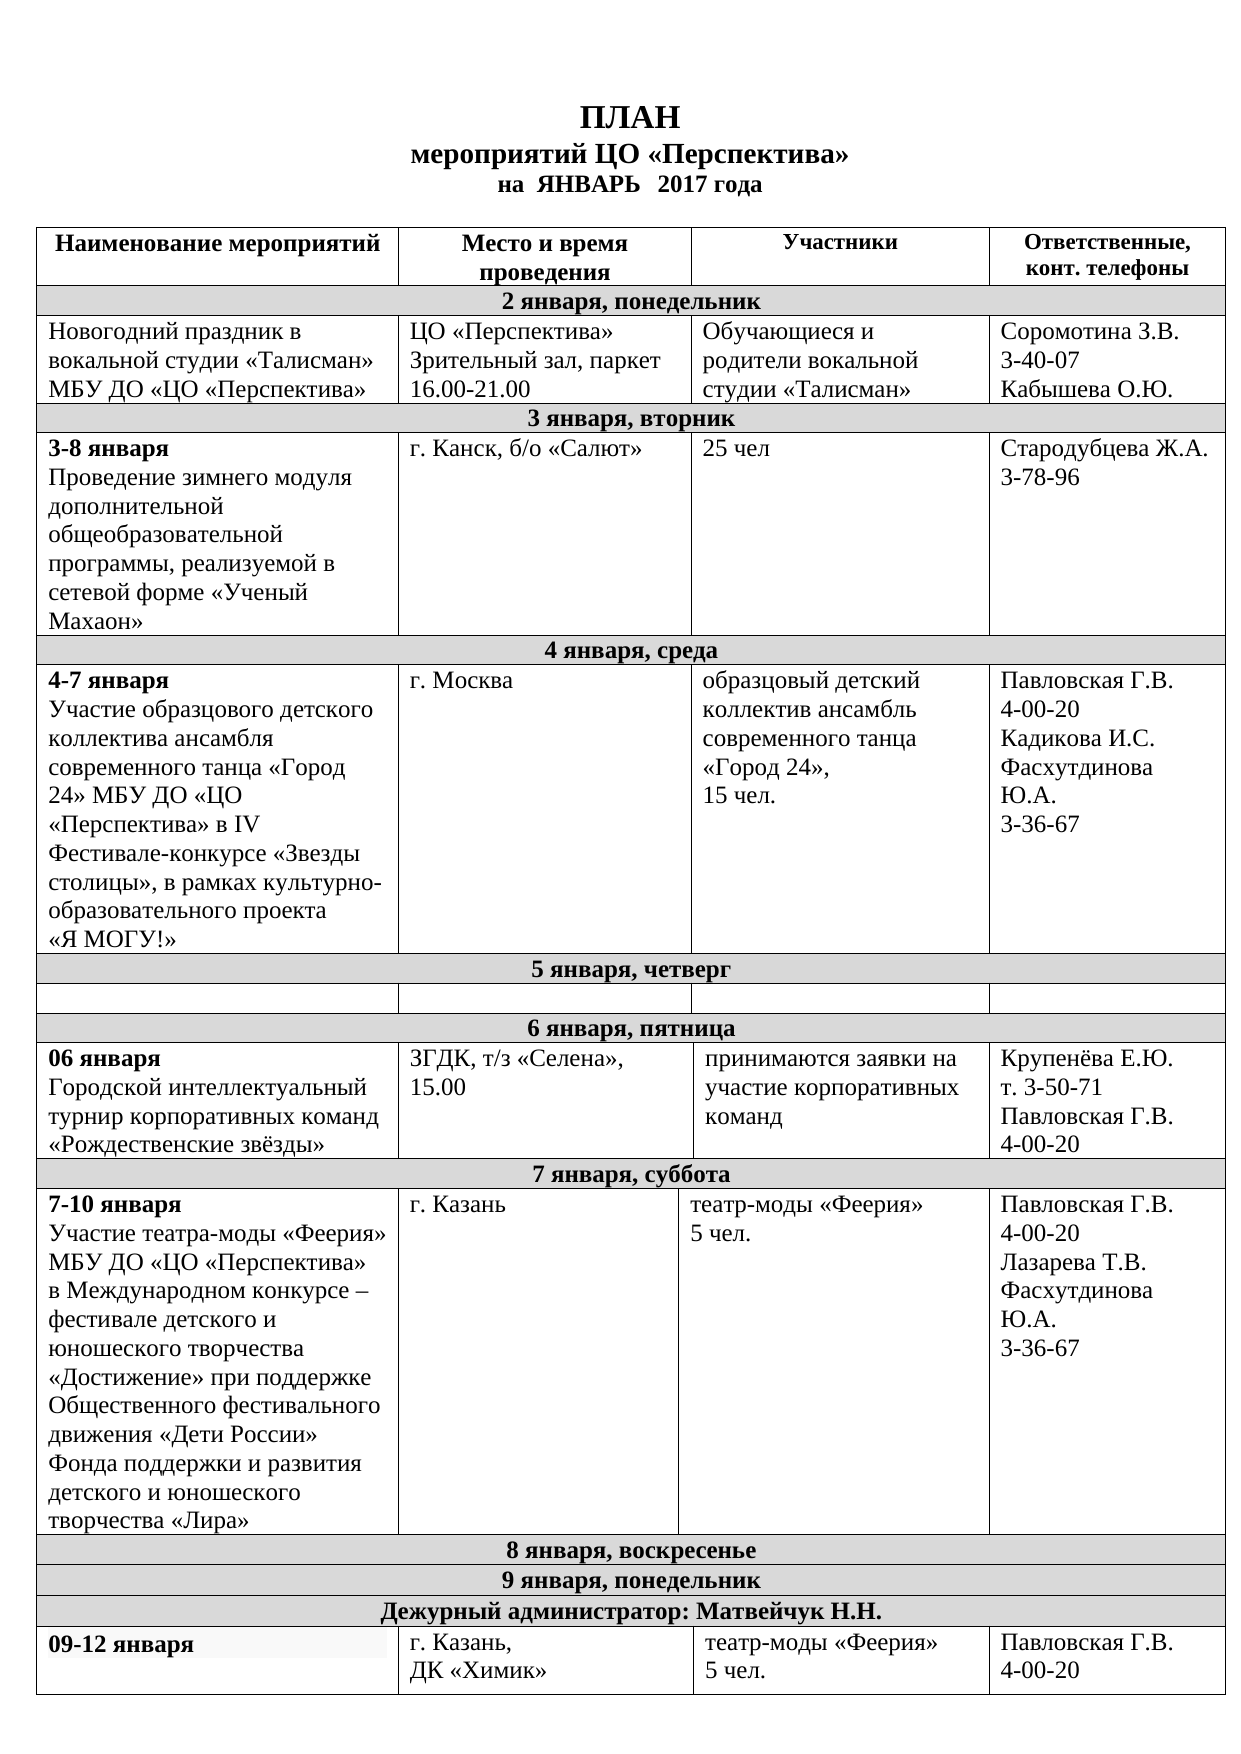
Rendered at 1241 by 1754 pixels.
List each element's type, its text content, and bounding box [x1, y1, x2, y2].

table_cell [399, 1627, 693, 1694]
table_cell 9 января, понедельник [37, 1565, 1225, 1595]
table_cell г. Москва [399, 665, 691, 953]
table_cell Павловская Г.В. 4-00-20 Кадикова И.С. Фасхутдинова Ю.А. 3-36-67 [990, 665, 1225, 953]
table_cell Обучающиеся и родители вокальной студии «Талисман» [692, 316, 989, 402]
table_cell 6 января, пятница [37, 1014, 1225, 1042]
table_cell 4-7 января Участие образцового детского коллектива ансамбля современного танца «Город 24» МБУ ДО «ЦО «Перспектива» в IV Фестивале-конкурсе «Звезды столицы», в рамках культурно-образовательного проекта «Я МОГУ!» [37, 665, 398, 953]
table_cell [399, 984, 691, 1012]
subtitle ПЛАН [78, 97, 1181, 136]
table_cell ЦО «Перспектива» Зрительный зал, паркет 16.00-21.00 [399, 316, 691, 402]
table_cell ЗГДК, т/з «Селена», 15.00 [399, 1043, 693, 1158]
table_cell 8 января, воскресенье [37, 1535, 1225, 1564]
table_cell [990, 1189, 1225, 1534]
table_cell 06 января Городской интеллектуальный турнир корпоративных команд «Рождественские звёзды» [37, 1043, 398, 1158]
table_cell Стародубцева Ж.А. 3-78-96 [990, 433, 1225, 634]
text мероприятий ЦО «Перспектива» [78, 136, 1181, 169]
table_cell 7 января, суббота [37, 1159, 1225, 1188]
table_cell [37, 1627, 398, 1694]
table_header Место и время проведения [399, 228, 691, 285]
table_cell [990, 1627, 1225, 1694]
table_cell [990, 984, 1225, 1012]
table_cell театр-моды «Феерия» 5 чел. [679, 1189, 989, 1534]
table_cell Дежурный администратор: Матвейчук Н.Н. [37, 1596, 1225, 1626]
table_cell [692, 984, 989, 1012]
table_header Наименование мероприятий [37, 228, 398, 285]
table_cell принимаются заявки на участие корпоративных команд [694, 1043, 989, 1158]
table_cell 25 чел [692, 433, 989, 634]
table_header Ответственные, конт. телефоны [990, 228, 1225, 285]
table_cell 3 января, вторник [37, 404, 1225, 432]
text на ЯНВАРЬ 2017 года [78, 169, 1181, 198]
table_cell 5 января, четверг [37, 954, 1225, 983]
table_cell 7-10 января Участие театра-моды «Феерия» МБУ ДО «ЦО «Перспектива» в Международном конкурсе – фестивале детского и юношеского творчества «Достижение» при поддержке Общественного фестивального движения «Дети России» Фонда поддержки и развития детского и юношеского творчества «Лира» [37, 1189, 398, 1534]
table_cell [37, 984, 398, 1012]
table_cell Крупенёва Е.Ю. т. 3-50-71 Павловская Г.В. 4-00-20 [990, 1043, 1225, 1158]
table_cell г. Казань [399, 1189, 678, 1534]
table_cell Новогодний праздник в вокальной студии «Талисман» МБУ ДО «ЦО «Перспектива» [37, 316, 398, 402]
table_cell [694, 1627, 989, 1694]
table_cell 2 января, понедельник [37, 286, 1225, 315]
table_cell 3-8 января Проведение зимнего модуля дополнительной общеобразовательной программы, реализуемой в сетевой форме «Ученый Махаон» [37, 433, 398, 634]
table_cell г. Канск, б/о «Салют» [399, 433, 691, 634]
table_cell Соромотина З.В. 3-40-07 Кабышева О.Ю. [990, 316, 1225, 402]
table_header Участники [692, 228, 989, 285]
table_cell образцовый детский коллектив ансамбль современного танца «Город 24», 15 чел. [692, 665, 989, 953]
table_cell 4 января, среда [37, 636, 1225, 664]
